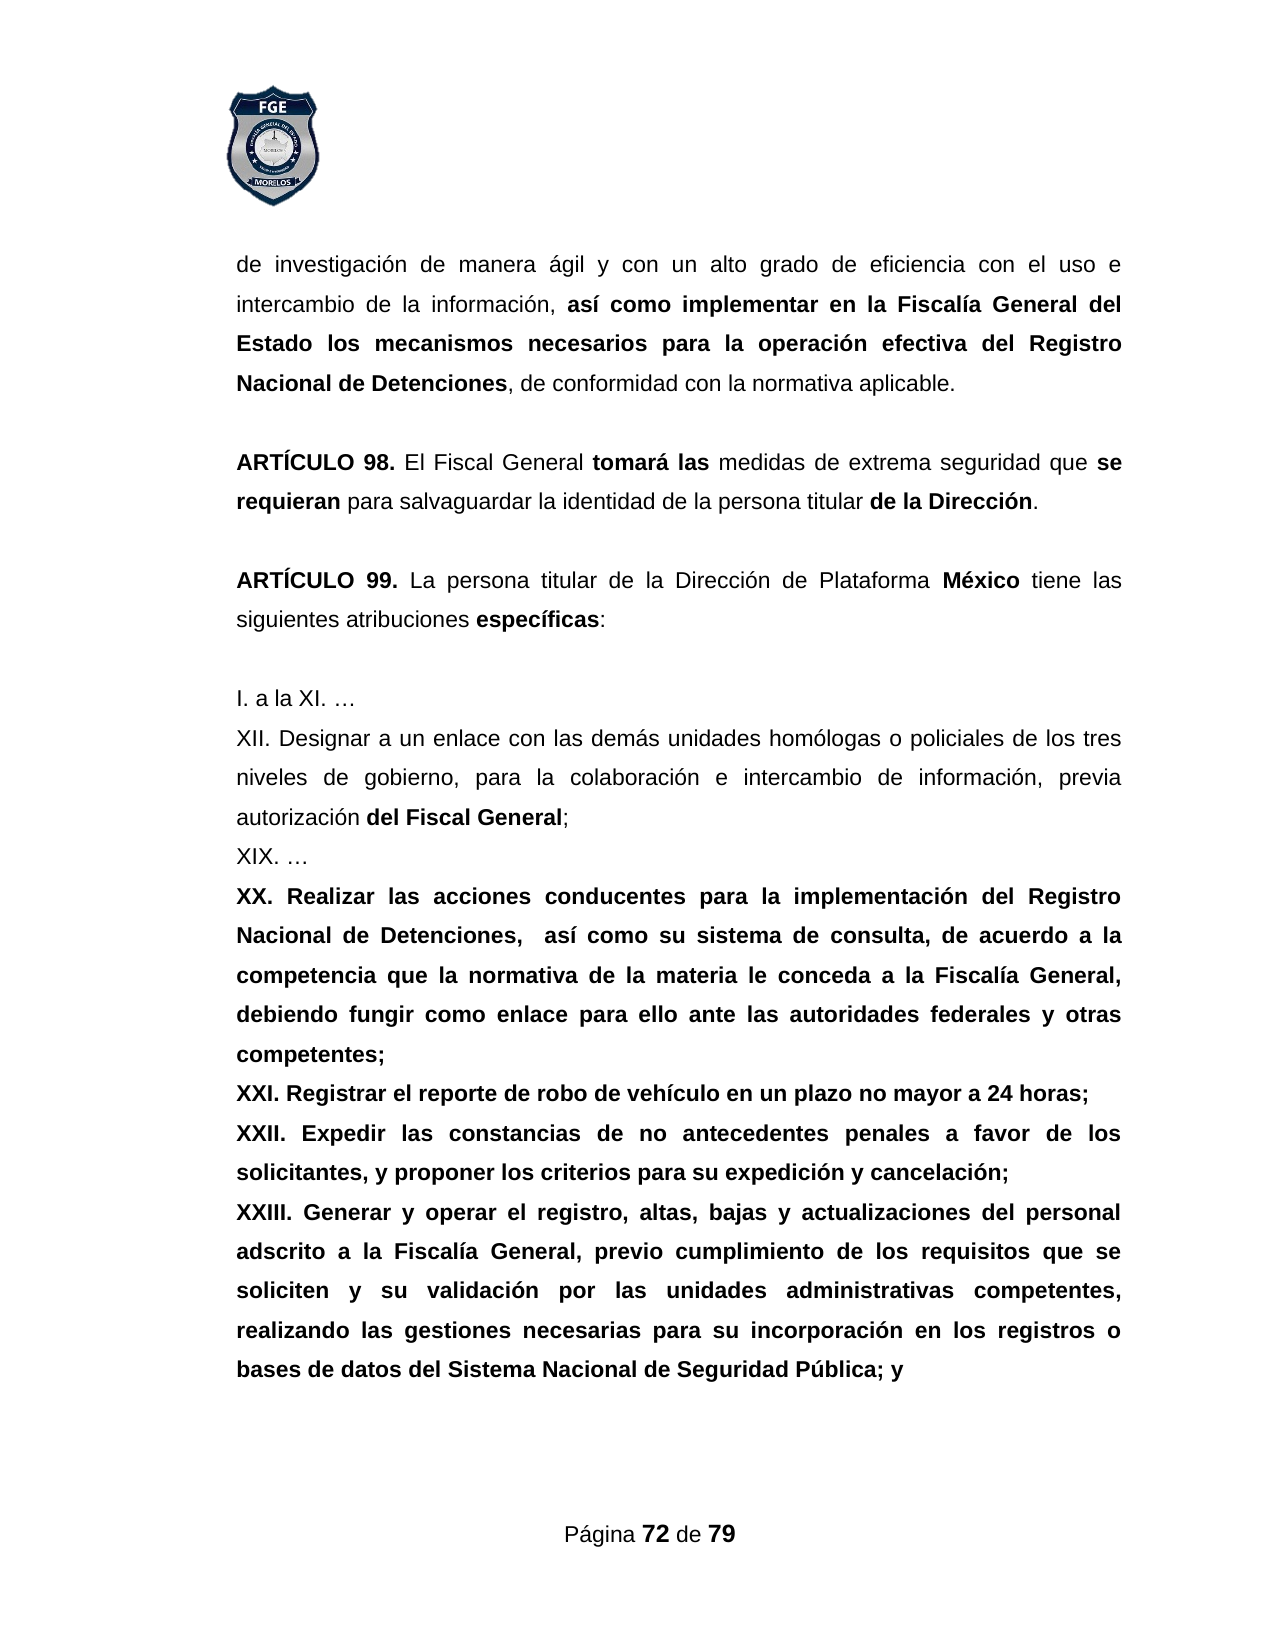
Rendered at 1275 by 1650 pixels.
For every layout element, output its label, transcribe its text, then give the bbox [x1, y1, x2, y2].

text XXII. Expedir las constancias de no antecedentes penales a favor de los solicitantes, y proponer los criterios para su expedición y cancelación; [236, 1119, 1122, 1185]
picture [190, 61, 358, 228]
text XXIII. Generar y operar el registro, altas, bajas y actualizaciones del personal adscrito a la Fiscalía General, previo cumplimiento de los requisitos que se soliciten y su validación por las unidades administrativas competentes, realizando las gestiones necesarias para su incorporación en los registros o bases de datos del Sistema Nacional de Seguridad Pública; y [236, 1198, 1122, 1383]
text ARTÍCULO 99. La persona titular de la Dirección de Plataforma México tiene las siguientes atribuciones específicas: [236, 567, 1122, 633]
text ARTÍCULO 98. El Fiscal General tomará las medidas de extrema seguridad que se requieran para salvaguardar la identidad de la persona titular de la Dirección. [236, 448, 1122, 514]
text I. a la XI. … [236, 685, 1122, 712]
text XIX. … [236, 843, 1122, 869]
text XX. Realizar las acciones conducentes para la implementación del Registro Nacional de Detenciones, así como su sistema de consulta, de acuerdo a la competencia que la normativa de la materia le conceda a la Fiscalía General, debiendo fungir como enlace para ello ante las autoridades federales y otras competentes; [236, 883, 1122, 1067]
text XII. Designar a un enlace con las demás unidades homólogas o policiales de los tres niveles de gobierno, para la colaboración e intercambio de información, previa autorización del Fiscal General; [236, 725, 1122, 830]
text XXI. Registrar el reporte de robo de vehículo en un plazo no mayor a 24 horas; [236, 1080, 1122, 1106]
